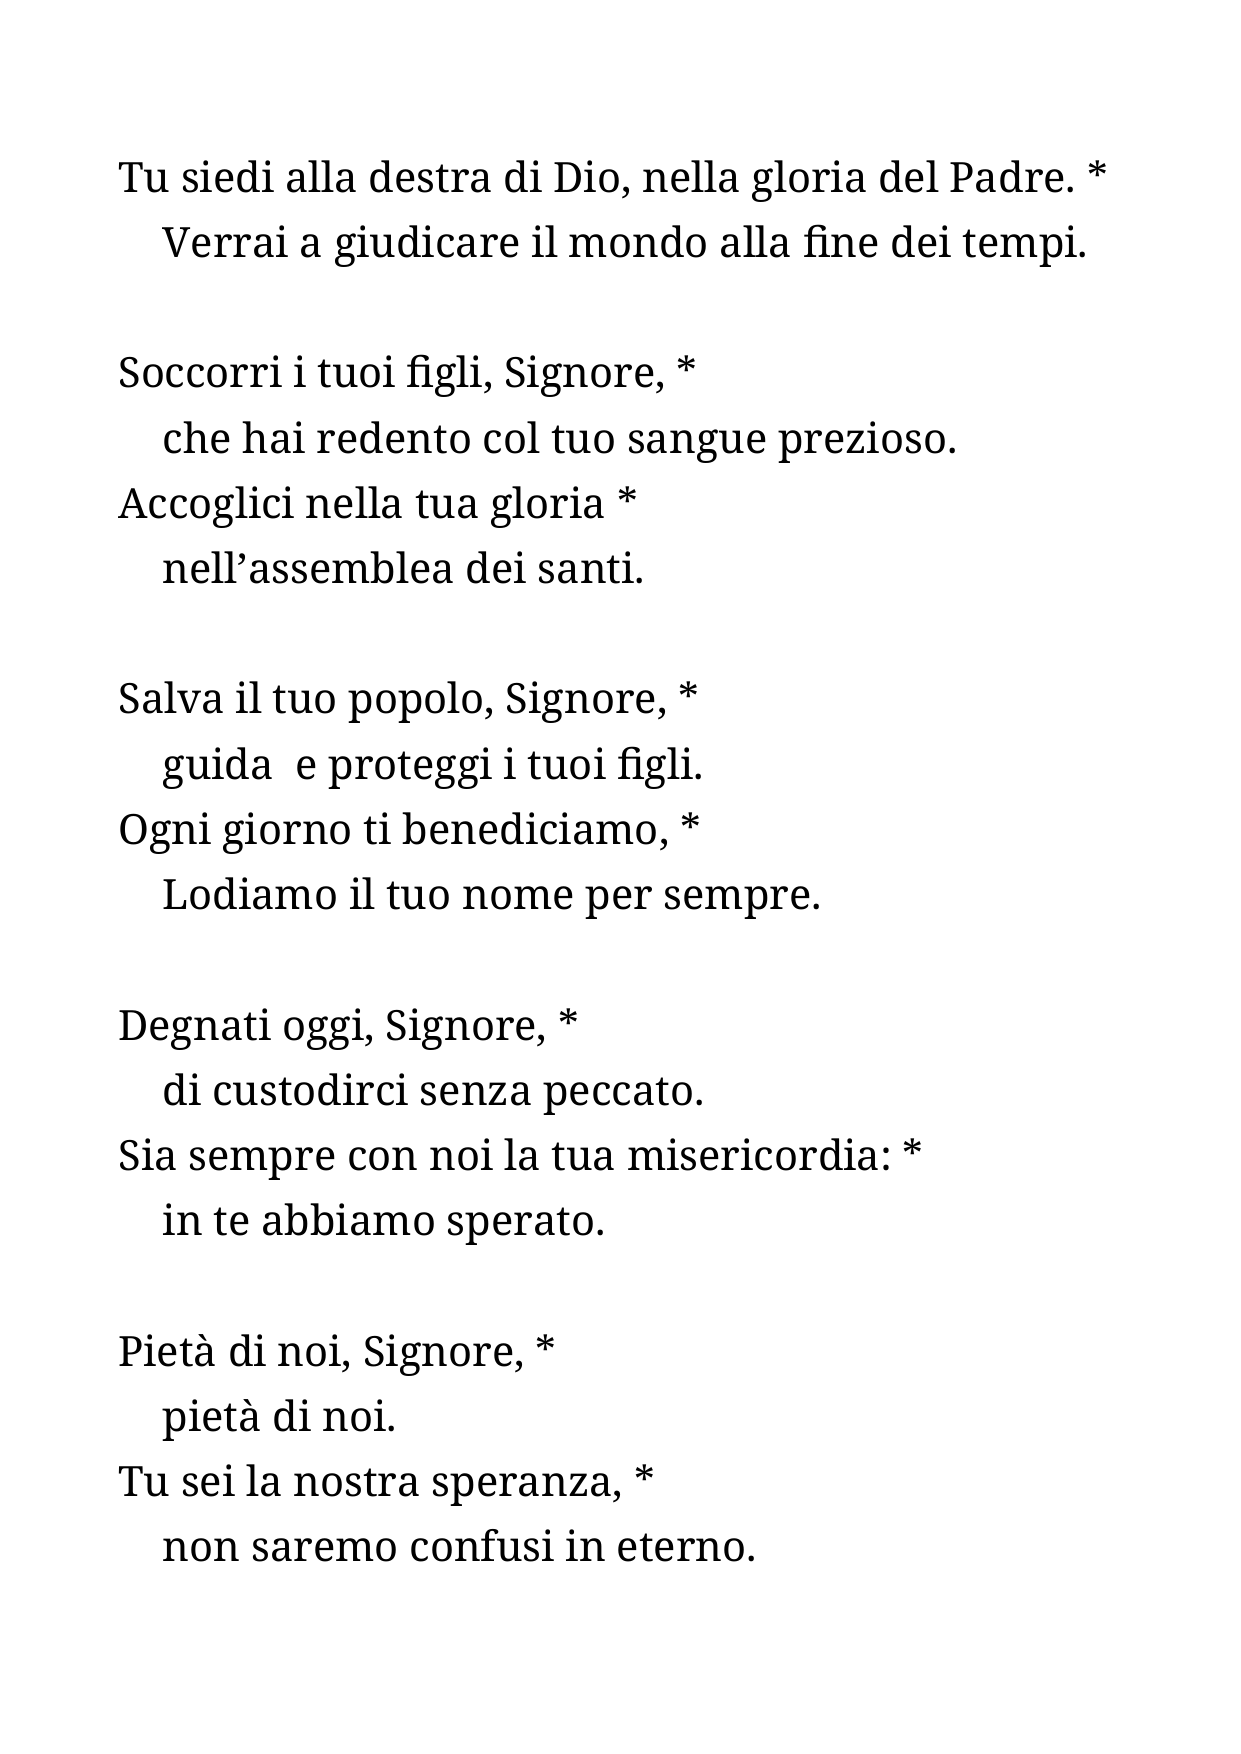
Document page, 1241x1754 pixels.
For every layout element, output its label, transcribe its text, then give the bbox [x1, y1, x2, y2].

text Tu siedi alla destra di Dio, nella gloria del Padre. * [118, 148, 1122, 204]
text guida e proteggi i tuoi figli. [118, 734, 1122, 791]
text in te abbiamo sperato. [118, 1191, 1122, 1248]
text di custodirci senza peccato. [118, 1061, 1122, 1117]
text che hai redento col tuo sangue prezioso. [118, 408, 1122, 465]
text Soccorri i tuoi figli, Signore, * [118, 343, 1122, 400]
text Salva il tuo popolo, Signore, * [118, 669, 1122, 726]
text Verrai a giudicare il mondo alla fine dei tempi. [118, 213, 1122, 269]
text Pietà di noi, Signore, * [118, 1321, 1122, 1378]
text nell’assemblea dei santi. [118, 539, 1122, 596]
text Lodiamo il tuo nome per sempre. [118, 865, 1122, 922]
text Sia sempre con noi la tua misericordia: * [118, 1126, 1122, 1182]
text Degnati oggi, Signore, * [118, 995, 1122, 1052]
text Tu sei la nostra speranza, * [118, 1452, 1122, 1508]
text pietà di noi. [118, 1387, 1122, 1443]
text Ogni giorno ti benediciamo, * [118, 800, 1122, 856]
text non saremo confusi in eterno. [118, 1517, 1122, 1574]
text Accoglici nella tua gloria * [118, 474, 1122, 530]
